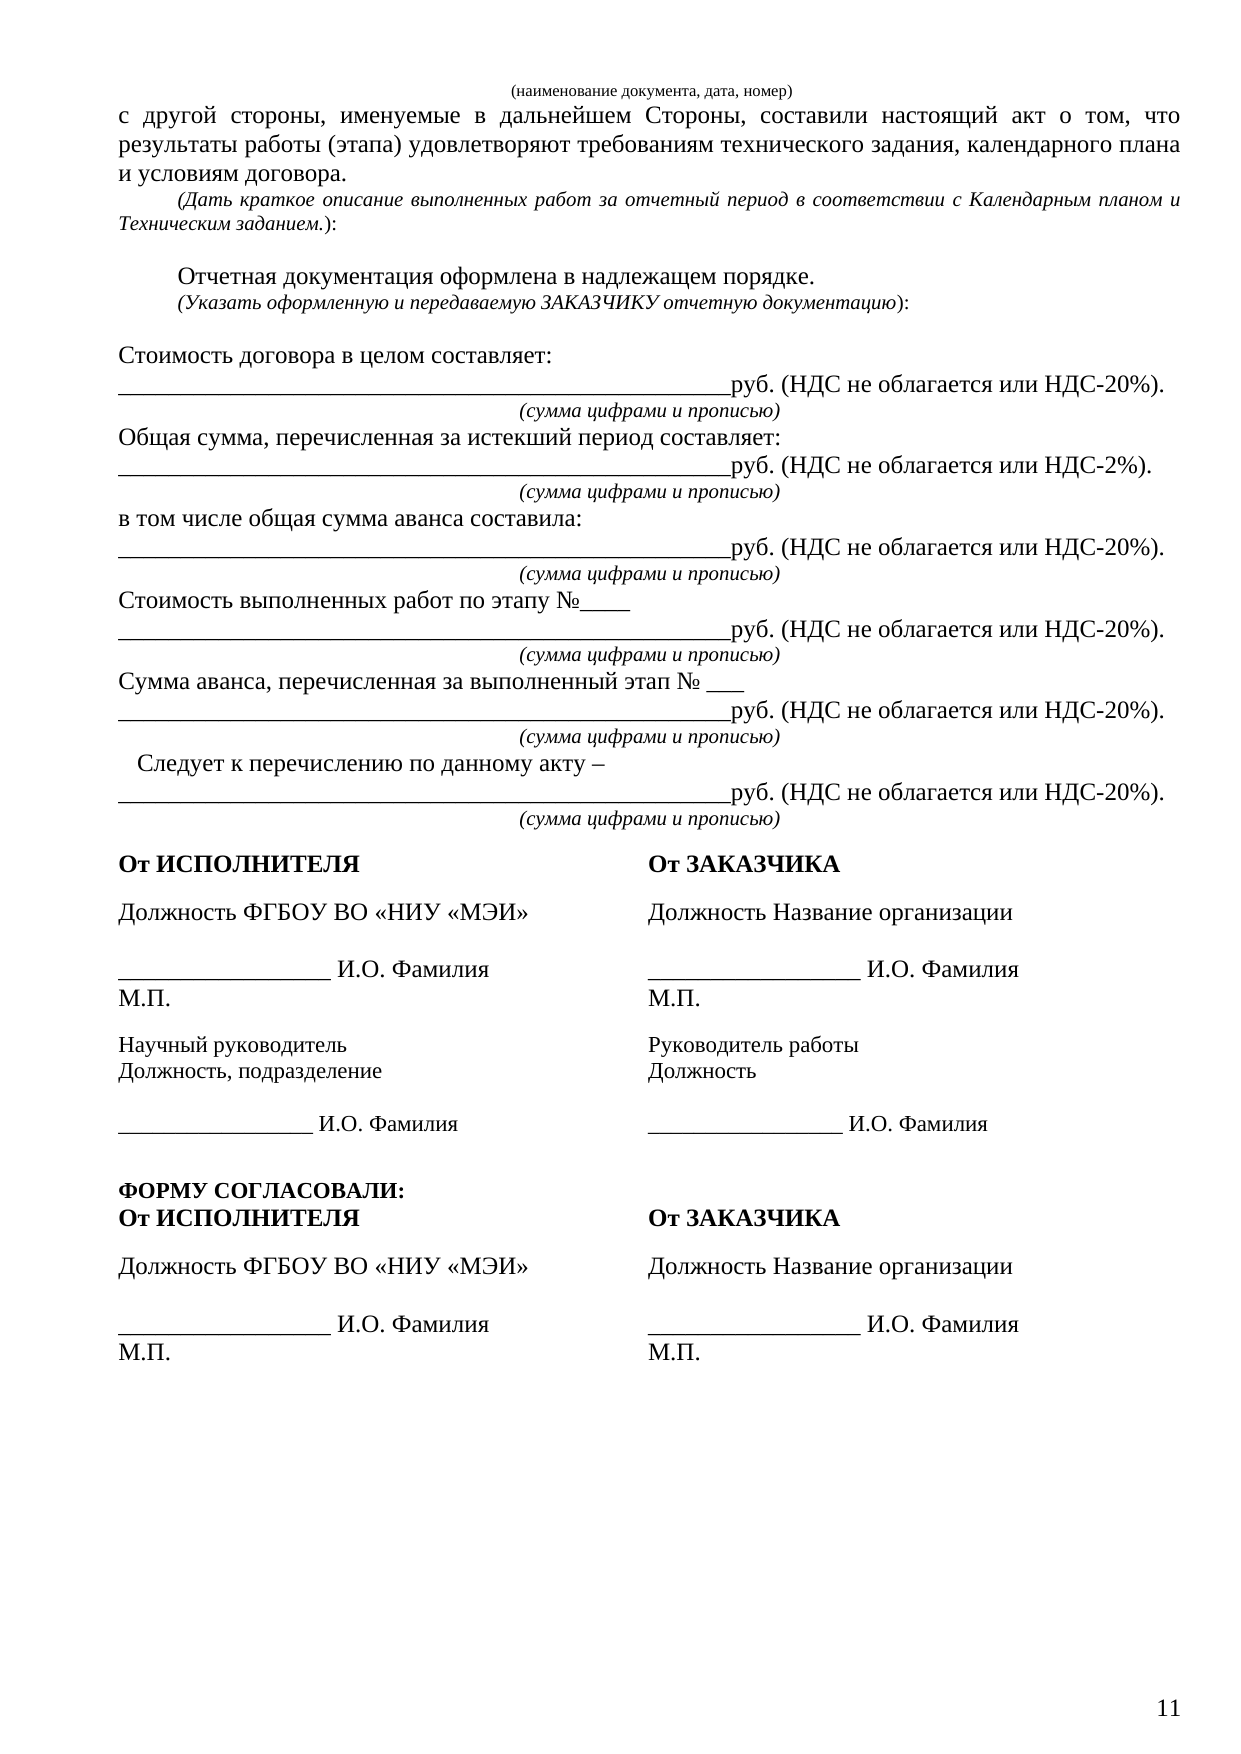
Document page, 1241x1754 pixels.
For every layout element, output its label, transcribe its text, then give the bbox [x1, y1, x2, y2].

text (сумма цифрами и прописью) [118, 806, 1181, 829]
table_header От ЗАКАЗЧИКА Должность Название организации _________________ И.О. Фамилия М.П. [637, 849, 1167, 1012]
table_header От ЗАКАЗЧИКА Должность Название организации _________________ И.О. Фамилия М.П. [637, 1203, 1167, 1366]
text _________________________________________________руб. (НДС не облагается или НДС-20%). [118, 532, 1181, 561]
text _________________________________________________руб. (НДС не облагается или НДС-20%). [118, 369, 1181, 398]
text (сумма цифрами и прописью) [118, 398, 1181, 422]
text (сумма цифрами и прописью) [118, 561, 1181, 585]
text в том числе общая сумма аванса составила: [118, 503, 1181, 532]
text Стоимость договора в целом составляет: [118, 340, 1181, 369]
table_header От ИСПОЛНИТЕЛЯ Должность ФГБОУ ВО «НИУ «МЭИ» _________________ И.О. Фамилия М.П. [107, 1203, 637, 1366]
text Общая сумма, перечисленная за истекший период составляет: [118, 422, 1181, 451]
text (Дать краткое описание выполненных работ за отчетный период в соответствии с Календарным планом и Техническим заданием.): [118, 187, 1181, 235]
text ФОРМУ СОГЛАСОВАЛИ: [118, 1177, 1181, 1203]
table_cell Научный руководитель Должность, подразделение _________________ И.О. Фамилия [107, 1012, 637, 1136]
text (сумма цифрами и прописью) [118, 479, 1181, 503]
text (Указать оформленную и передаваемую ЗАКАЗЧИКУ отчетную документацию): [118, 290, 1181, 314]
table_header От ИСПОЛНИТЕЛЯ Должность ФГБОУ ВО «НИУ «МЭИ» _________________ И.О. Фамилия М.П. [107, 849, 637, 1012]
text _________________________________________________руб. (НДС не облагается или НДС-2%). [118, 451, 1181, 479]
text _________________________________________________руб. (НДС не облагается или НДС-20%). [118, 695, 1181, 724]
text _________________________________________________руб. (НДС не облагается или НДС-20%). [118, 614, 1181, 642]
text Сумма аванса, перечисленная за выполненный этап № ___ [118, 666, 1181, 695]
text с другой стороны, именуемые в дальнейшем Стороны, составили настоящий акт о том, что результаты работы (этапа) удовлетворяют требованиям технического задания, календарного плана и условиям договора. [118, 100, 1181, 187]
text (наименование документа, дата, номер) [118, 81, 1181, 100]
text Следует к перечислению по данному акту – [118, 748, 1181, 777]
text (сумма цифрами и прописью) [118, 642, 1181, 666]
text _________________________________________________руб. (НДС не облагается или НДС-20%). [118, 777, 1181, 806]
table_cell Руководитель работы Должность _________________ И.О. Фамилия [637, 1012, 1167, 1136]
text Стоимость выполненных работ по этапу №____ [118, 585, 1181, 614]
text (сумма цифрами и прописью) [118, 724, 1181, 748]
text Отчетная документация оформлена в надлежащем порядке. [118, 261, 1181, 290]
